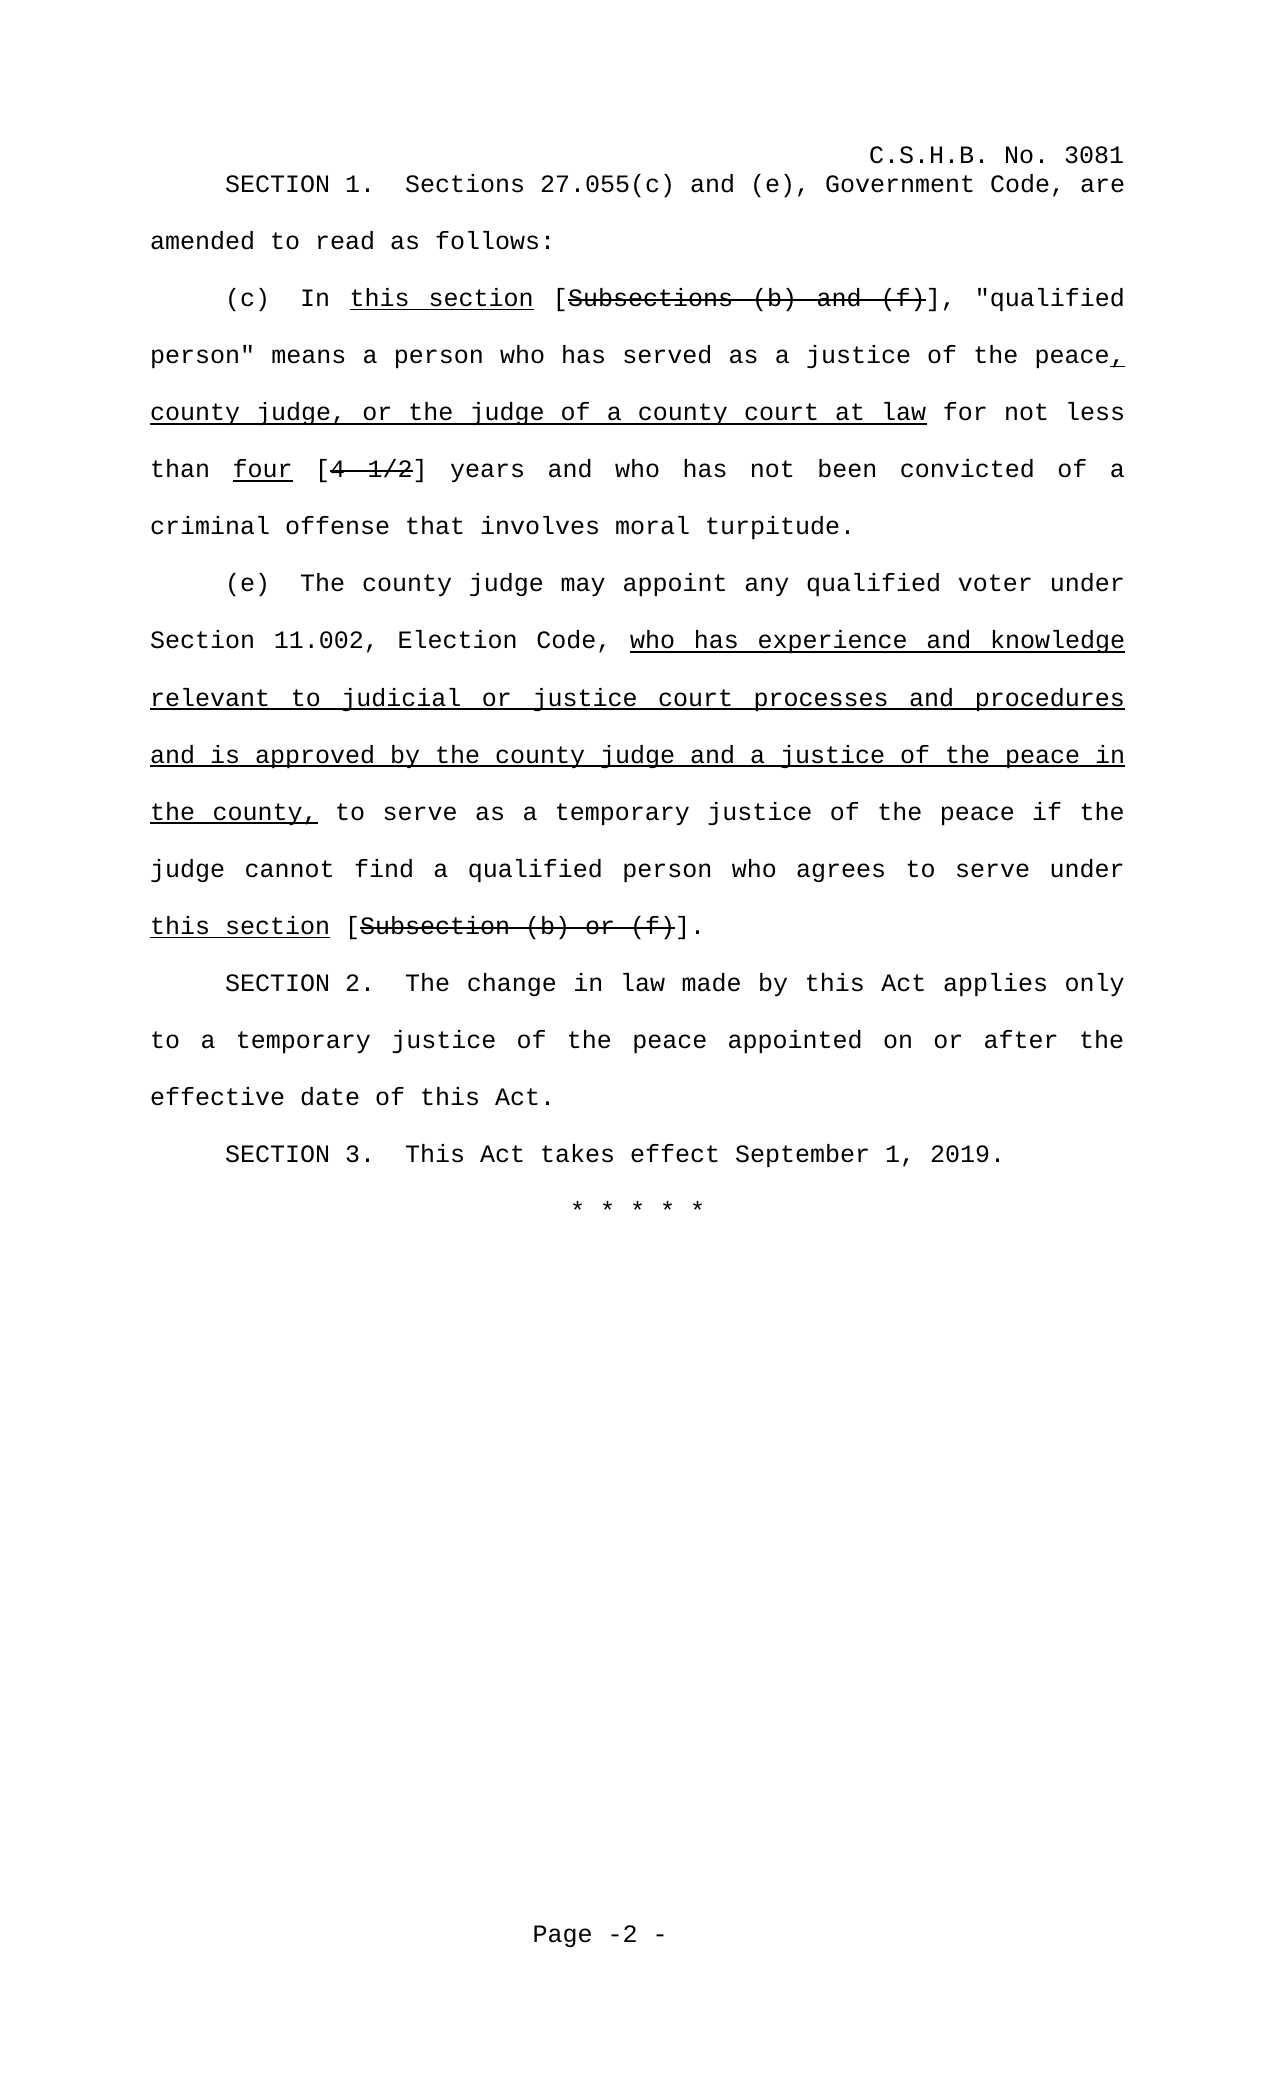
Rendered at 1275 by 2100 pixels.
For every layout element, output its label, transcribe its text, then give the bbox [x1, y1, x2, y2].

text SECTION 1. Sections 27.055(c) and (e), Government Code, are amended to read as follows: [150, 171, 1125, 257]
text * * * * * [150, 1199, 1125, 1227]
text SECTION 2. The change in law made by this Act applies only to a temporary justice of the peace appointed on or after the effective date of this Act. [150, 970, 1125, 1113]
text (e) The county judge may appoint any qualified voter under Section 11.002, Election Code, who has experience and knowledge relevant to judicial or justice court processes and procedures and is approved by the county judge and a justice of the peace in the county, to serve as a temporary justice of the peace if the judge cannot find a qualified person who agrees to serve under this section [Subsection (b) or (f)]. [150, 767, 1125, 942]
text (c) In this section [Subsections (b) and (f)], "qualified person" means a person who has served as a justice of the peace, county judge, or the judge of a county court at law for not less than four [4 1/2] years and who has not been convicted of a criminal offense that involves moral turpitude. [150, 285, 1125, 542]
text (e) The county judge may appoint any qualified voter under Section 11.002, Election Code, who has experience and knowledge relevant to judicial or justice court processes and procedures and is approved by the county judge and a justice of the peace in the county, to serve as a temporary justice of the peace if the judge cannot find a qualified person who agrees to serve under this section [Subsection (b) or (f)]. [150, 571, 1125, 708]
text (e) The county judge may appoint any qualified voter under Section 11.002, Election Code, who has experience and knowledge relevant to judicial or justice court processes and procedures and is approved by the county judge and a justice of the peace in the county, to serve as a temporary justice of the peace if the judge cannot find a qualified person who agrees to serve under this section [Subsection (b) or (f)]. [150, 710, 1125, 765]
text SECTION 3. This Act takes effect September 1, 2019. [150, 1142, 1125, 1170]
